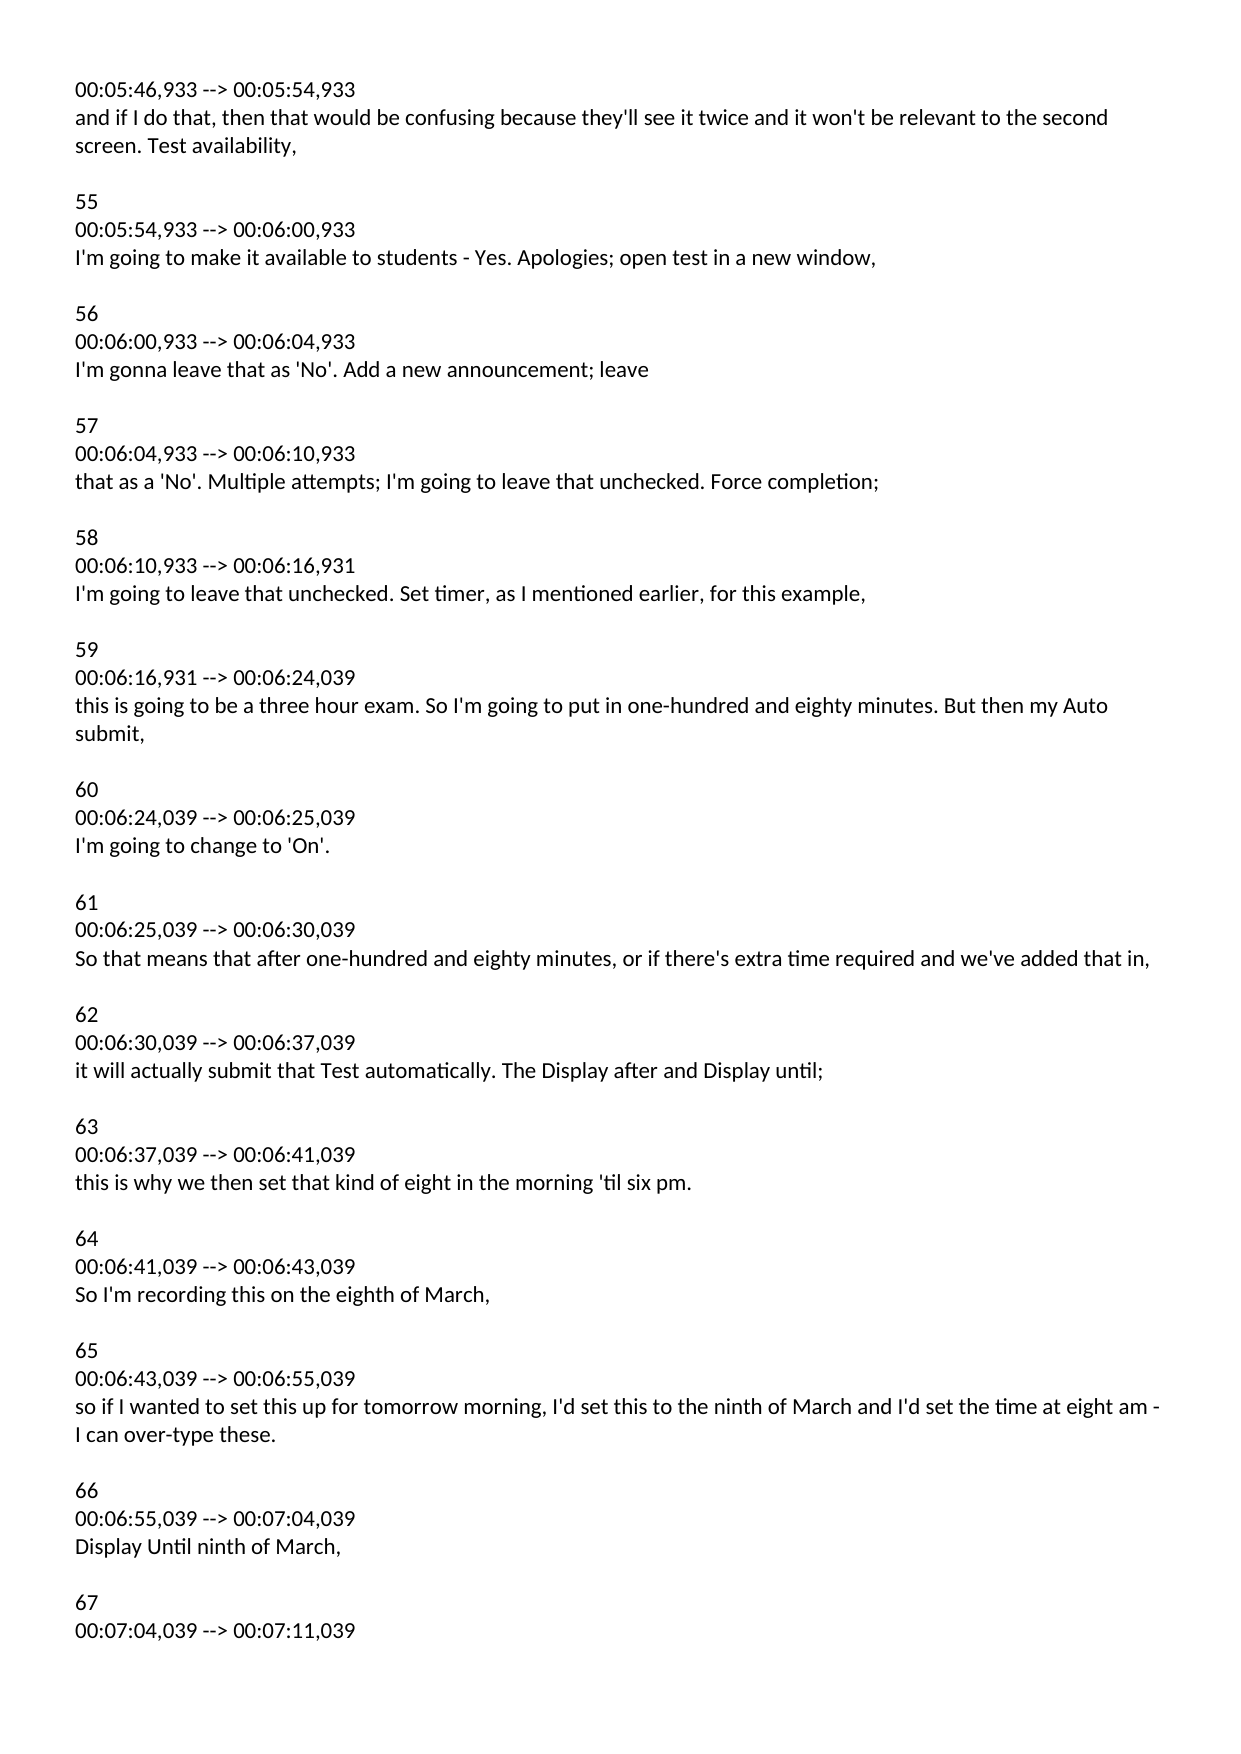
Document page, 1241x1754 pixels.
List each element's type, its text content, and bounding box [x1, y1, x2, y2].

text 00:06:37,039 --> 00:06:41,039 [75, 1140, 1165, 1168]
text this is why we then set that kind of eight in the morning 'til six pm. [75, 1168, 1165, 1196]
text 60 [75, 776, 1165, 803]
text 00:06:55,039 --> 00:07:04,039 [75, 1504, 1165, 1532]
text it will actually submit that Test automatically. The Display after and Display until; [75, 1056, 1165, 1084]
text 56 [75, 299, 1165, 327]
text so if I wanted to set this up for tomorrow morning, I'd set this to the ninth of March and I'd set the time at eight am - I can over-type these. [75, 1392, 1165, 1448]
text I'm going to change to 'On'. [75, 832, 1165, 859]
text that as a 'No'. Multiple attempts; I'm going to leave that unchecked. Force completion; [75, 467, 1165, 495]
text 57 [75, 411, 1165, 439]
text 00:05:54,933 --> 00:06:00,933 [75, 215, 1165, 243]
text So I'm recording this on the eighth of March, [75, 1280, 1165, 1308]
text So that means that after one-hundred and eighty minutes, or if there's extra time required and we've added that in, [75, 944, 1165, 972]
text 59 [75, 635, 1165, 663]
text 00:06:04,933 --> 00:06:10,933 [75, 439, 1165, 467]
text 67 [75, 1588, 1165, 1616]
text 00:05:46,933 --> 00:05:54,933 [75, 75, 1165, 103]
text 65 [75, 1336, 1165, 1364]
text 00:06:00,933 --> 00:06:04,933 [75, 327, 1165, 355]
text 55 [75, 187, 1165, 215]
text 00:06:16,931 --> 00:06:24,039 [75, 663, 1165, 691]
text 66 [75, 1476, 1165, 1504]
text 62 [75, 1000, 1165, 1028]
text 00:06:30,039 --> 00:06:37,039 [75, 1028, 1165, 1056]
text 63 [75, 1112, 1165, 1140]
text 00:06:41,039 --> 00:06:43,039 [75, 1252, 1165, 1280]
text 64 [75, 1224, 1165, 1252]
text I'm going to make it available to students - Yes. Apologies; open test in a new window, [75, 243, 1165, 271]
text 61 [75, 888, 1165, 916]
text 00:06:10,933 --> 00:06:16,931 [75, 551, 1165, 579]
text I'm gonna leave that as 'No'. Add a new announcement; leave [75, 355, 1165, 383]
text Display Until ninth of March, [75, 1532, 1165, 1560]
text this is going to be a three hour exam. So I'm going to put in one-hundred and eighty minutes. But then my Auto submit, [75, 691, 1165, 747]
text 00:06:25,039 --> 00:06:30,039 [75, 916, 1165, 944]
text I'm going to leave that unchecked. Set timer, as I mentioned earlier, for this example, [75, 579, 1165, 607]
text 00:06:43,039 --> 00:06:55,039 [75, 1364, 1165, 1392]
text 00:06:24,039 --> 00:06:25,039 [75, 803, 1165, 832]
text 58 [75, 523, 1165, 551]
text and if I do that, then that would be confusing because they'll see it twice and it won't be relevant to the second screen. Test availability, [75, 103, 1165, 159]
text 00:07:04,039 --> 00:07:11,039 [75, 1616, 1165, 1644]
